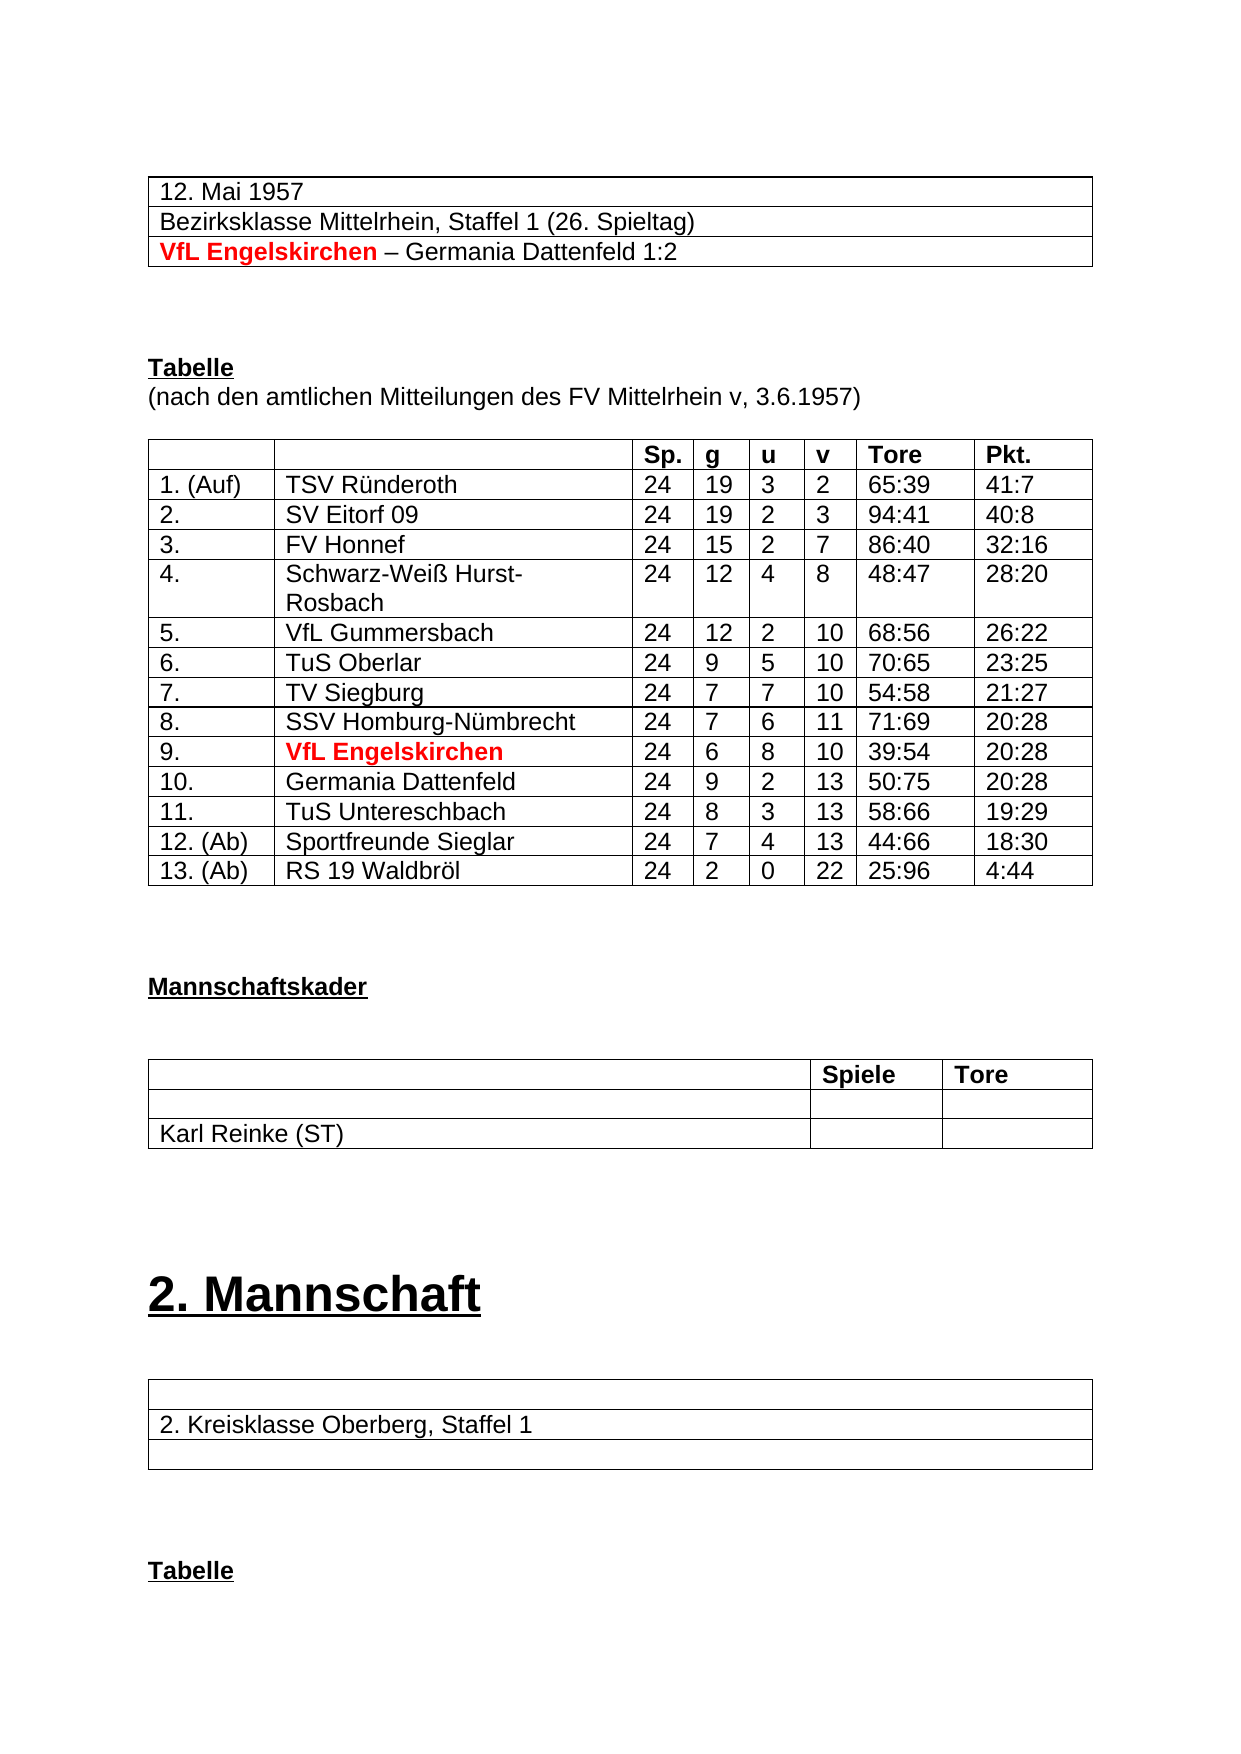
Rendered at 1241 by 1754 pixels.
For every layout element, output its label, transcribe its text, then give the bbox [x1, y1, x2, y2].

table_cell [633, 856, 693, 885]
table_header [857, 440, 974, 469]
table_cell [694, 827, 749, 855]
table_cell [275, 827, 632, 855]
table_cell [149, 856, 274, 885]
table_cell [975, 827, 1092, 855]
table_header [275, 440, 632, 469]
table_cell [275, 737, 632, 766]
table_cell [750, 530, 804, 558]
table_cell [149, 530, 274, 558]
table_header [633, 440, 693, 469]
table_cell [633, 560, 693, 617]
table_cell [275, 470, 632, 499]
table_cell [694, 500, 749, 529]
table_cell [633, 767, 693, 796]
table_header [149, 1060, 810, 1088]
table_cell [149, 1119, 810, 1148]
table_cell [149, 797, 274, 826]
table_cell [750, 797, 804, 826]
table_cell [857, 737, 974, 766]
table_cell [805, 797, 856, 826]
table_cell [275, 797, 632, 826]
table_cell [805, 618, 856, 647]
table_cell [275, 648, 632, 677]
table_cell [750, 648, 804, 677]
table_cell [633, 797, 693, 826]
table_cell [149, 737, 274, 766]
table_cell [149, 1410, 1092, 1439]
text Mannschaftskader [148, 972, 1093, 1001]
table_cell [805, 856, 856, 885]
text (nach den amtlichen Mitteilungen des FV Mittelrhein v, 3.6.1957) [148, 382, 1093, 411]
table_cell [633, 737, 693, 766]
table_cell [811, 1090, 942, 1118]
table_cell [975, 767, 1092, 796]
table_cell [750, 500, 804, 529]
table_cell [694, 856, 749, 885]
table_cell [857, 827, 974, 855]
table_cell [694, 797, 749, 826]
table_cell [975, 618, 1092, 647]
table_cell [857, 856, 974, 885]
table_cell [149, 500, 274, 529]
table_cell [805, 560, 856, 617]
text 2. Mannschaft [148, 1264, 1093, 1322]
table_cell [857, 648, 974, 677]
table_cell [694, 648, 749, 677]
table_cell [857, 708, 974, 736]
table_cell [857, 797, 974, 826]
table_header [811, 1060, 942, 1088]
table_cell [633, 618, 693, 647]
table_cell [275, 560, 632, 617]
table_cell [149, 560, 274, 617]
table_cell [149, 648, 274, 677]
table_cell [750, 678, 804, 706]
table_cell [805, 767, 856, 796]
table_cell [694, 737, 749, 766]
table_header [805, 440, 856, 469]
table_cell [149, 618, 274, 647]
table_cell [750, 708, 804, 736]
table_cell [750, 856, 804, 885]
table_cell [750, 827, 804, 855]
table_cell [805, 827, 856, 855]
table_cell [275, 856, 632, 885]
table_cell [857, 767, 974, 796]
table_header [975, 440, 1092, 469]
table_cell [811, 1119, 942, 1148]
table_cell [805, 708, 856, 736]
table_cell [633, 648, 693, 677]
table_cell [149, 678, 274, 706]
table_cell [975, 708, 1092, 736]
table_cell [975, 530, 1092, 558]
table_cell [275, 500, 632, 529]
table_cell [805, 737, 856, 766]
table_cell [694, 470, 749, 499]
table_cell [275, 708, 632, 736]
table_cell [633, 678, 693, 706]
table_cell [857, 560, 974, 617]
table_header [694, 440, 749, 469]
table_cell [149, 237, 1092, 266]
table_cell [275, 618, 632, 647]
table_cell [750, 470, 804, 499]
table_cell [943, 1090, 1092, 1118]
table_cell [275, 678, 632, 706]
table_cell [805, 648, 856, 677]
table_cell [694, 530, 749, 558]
text Tabelle [148, 353, 1093, 382]
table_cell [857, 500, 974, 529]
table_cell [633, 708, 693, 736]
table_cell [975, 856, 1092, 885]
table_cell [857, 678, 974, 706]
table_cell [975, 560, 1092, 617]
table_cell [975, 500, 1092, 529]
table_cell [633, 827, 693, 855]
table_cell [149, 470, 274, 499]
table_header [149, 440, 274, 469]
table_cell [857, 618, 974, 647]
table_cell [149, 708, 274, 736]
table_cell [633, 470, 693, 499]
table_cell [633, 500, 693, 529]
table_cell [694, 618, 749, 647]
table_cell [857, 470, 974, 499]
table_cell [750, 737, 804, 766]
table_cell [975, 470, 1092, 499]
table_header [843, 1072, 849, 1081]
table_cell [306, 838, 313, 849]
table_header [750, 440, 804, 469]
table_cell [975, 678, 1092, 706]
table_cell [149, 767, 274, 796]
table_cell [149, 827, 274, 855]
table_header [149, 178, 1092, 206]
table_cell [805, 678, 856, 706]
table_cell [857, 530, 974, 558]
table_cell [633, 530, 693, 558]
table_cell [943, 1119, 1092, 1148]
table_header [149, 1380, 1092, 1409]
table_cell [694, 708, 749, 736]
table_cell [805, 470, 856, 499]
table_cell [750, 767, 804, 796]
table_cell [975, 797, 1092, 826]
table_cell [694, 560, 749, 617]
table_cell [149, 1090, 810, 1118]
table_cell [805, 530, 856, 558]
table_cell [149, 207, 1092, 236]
text Tabelle [148, 1556, 1093, 1584]
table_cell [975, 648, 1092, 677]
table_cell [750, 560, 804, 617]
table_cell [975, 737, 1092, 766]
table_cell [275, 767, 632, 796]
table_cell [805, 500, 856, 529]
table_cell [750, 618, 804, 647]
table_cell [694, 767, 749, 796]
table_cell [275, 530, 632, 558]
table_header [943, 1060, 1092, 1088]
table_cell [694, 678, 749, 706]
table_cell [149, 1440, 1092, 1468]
